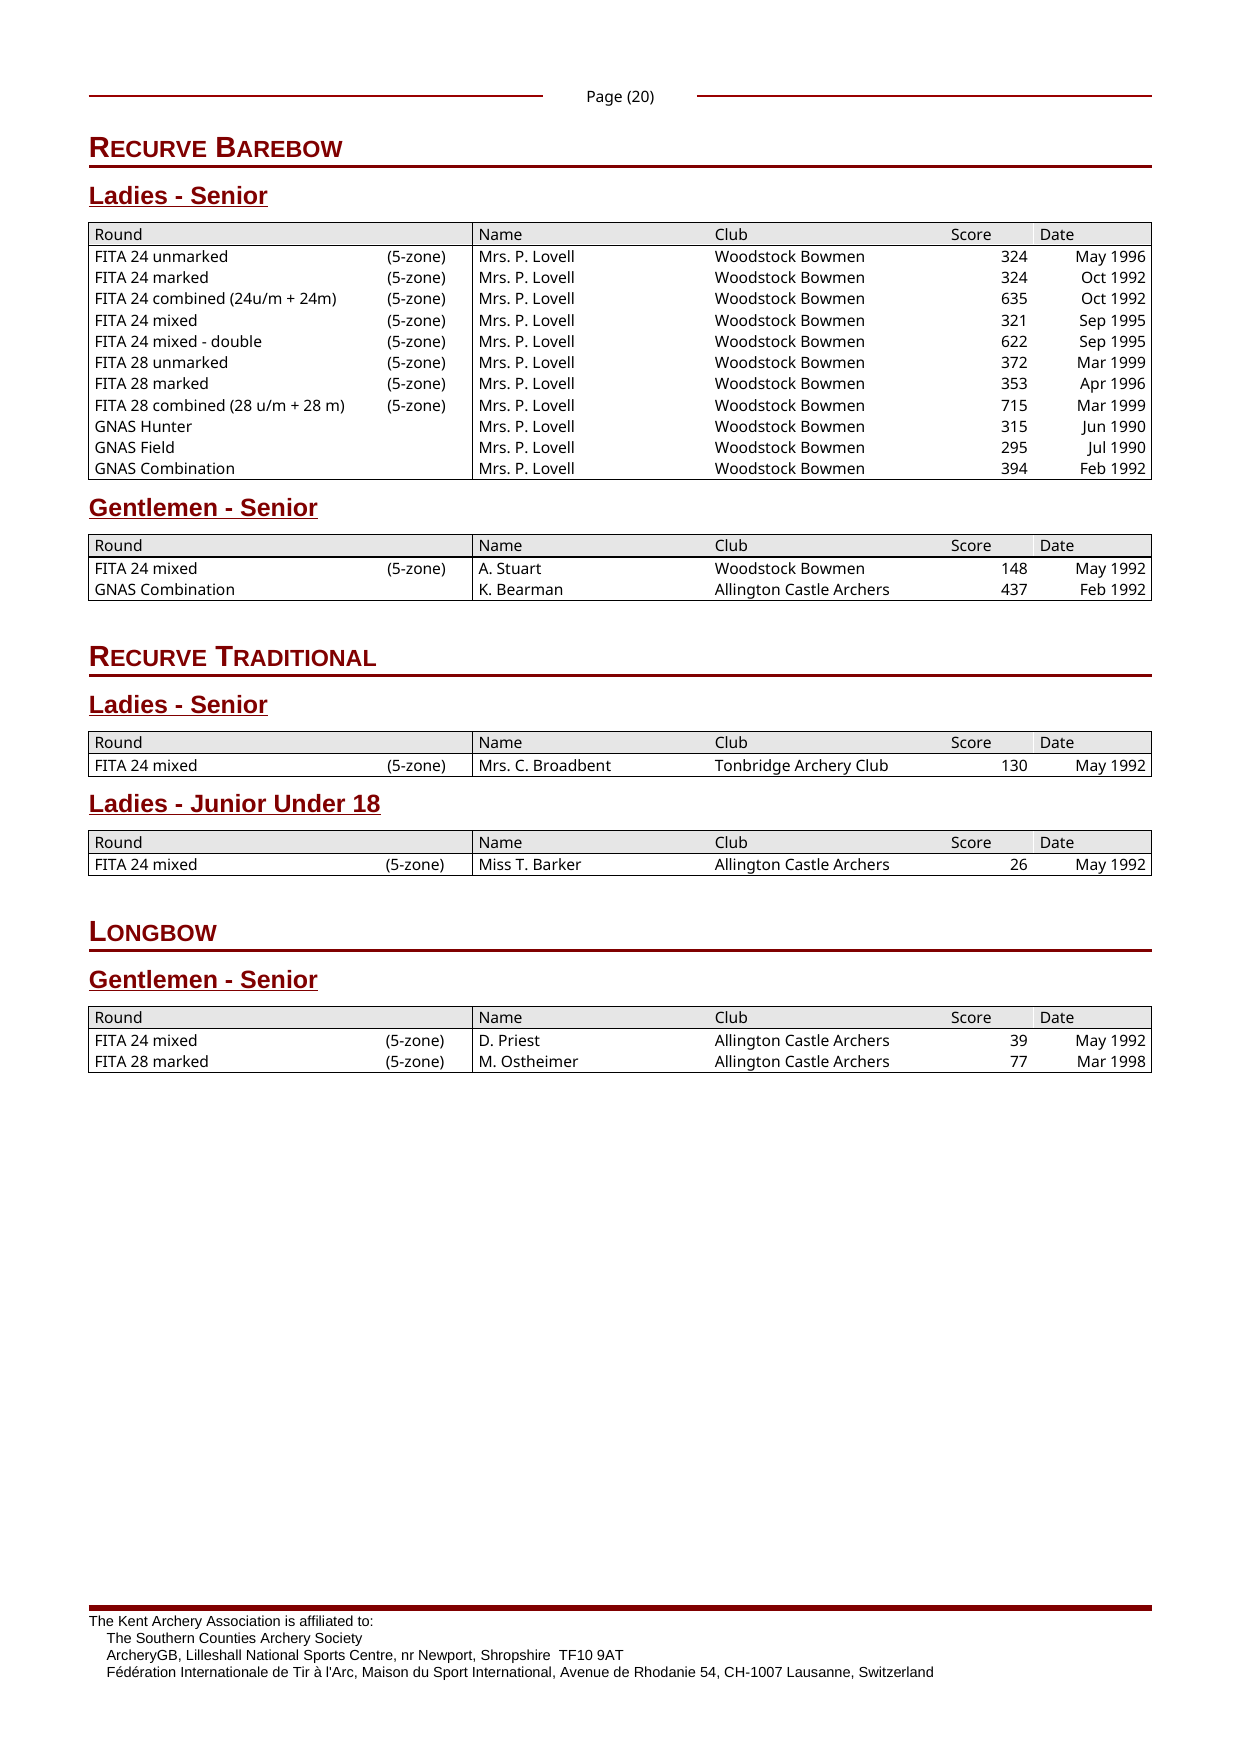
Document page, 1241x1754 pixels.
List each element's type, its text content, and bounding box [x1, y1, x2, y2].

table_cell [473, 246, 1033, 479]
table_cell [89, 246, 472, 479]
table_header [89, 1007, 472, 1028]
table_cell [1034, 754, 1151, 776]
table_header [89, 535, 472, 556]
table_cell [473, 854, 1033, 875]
subtitle Recurve Traditional [89, 638, 1152, 674]
subtitle Recurve Barebow [89, 130, 1152, 165]
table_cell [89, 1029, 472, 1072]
subtitle Ladies - Senior [89, 690, 1152, 718]
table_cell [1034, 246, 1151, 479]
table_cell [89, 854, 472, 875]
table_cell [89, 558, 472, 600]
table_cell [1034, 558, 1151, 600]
subtitle Gentlemen - Senior [89, 493, 1152, 522]
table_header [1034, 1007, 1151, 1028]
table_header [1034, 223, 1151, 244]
subtitle Longbow [89, 913, 1152, 949]
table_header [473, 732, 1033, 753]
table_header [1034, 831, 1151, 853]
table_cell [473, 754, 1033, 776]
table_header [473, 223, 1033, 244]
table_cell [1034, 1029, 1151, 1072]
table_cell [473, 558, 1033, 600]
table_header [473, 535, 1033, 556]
subtitle Ladies - Senior [89, 181, 1152, 210]
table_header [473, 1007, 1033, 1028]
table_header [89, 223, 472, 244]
subtitle Gentlemen - Senior [89, 965, 1152, 993]
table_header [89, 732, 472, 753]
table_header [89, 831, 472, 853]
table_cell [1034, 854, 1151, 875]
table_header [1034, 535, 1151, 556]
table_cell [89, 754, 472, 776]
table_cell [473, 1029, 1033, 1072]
subtitle Ladies - Junior Under 18 [89, 789, 1152, 818]
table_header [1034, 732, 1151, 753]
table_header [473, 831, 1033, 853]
